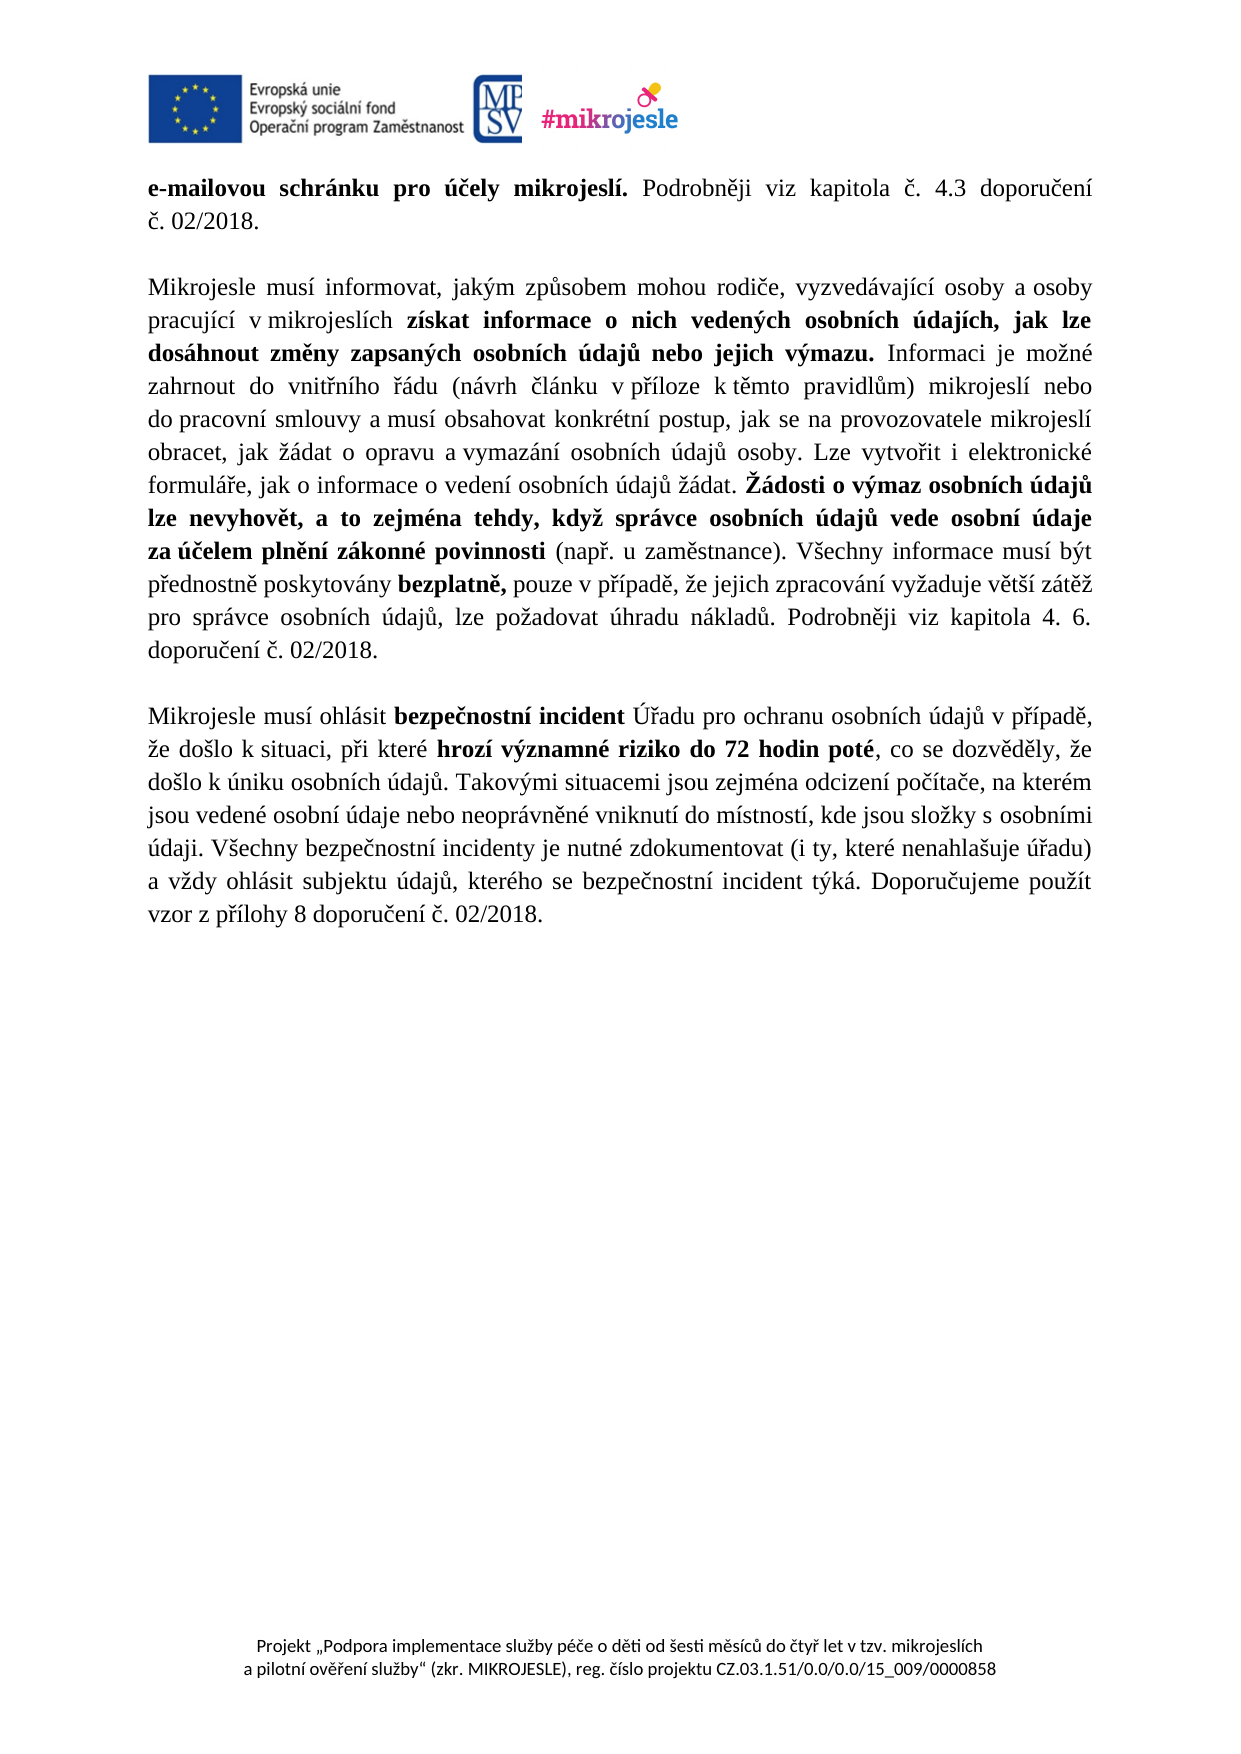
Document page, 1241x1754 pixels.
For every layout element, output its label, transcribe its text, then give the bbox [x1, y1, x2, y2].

list Mikrojesle musí ohlásit bezpečnostní incident Úřadu pro ochranu osobních údajů v případě, že došlo k situaci, při které hrozí významné riziko do 72 hodin poté, co se dozvěděly, že došlo k úniku osobních údajů. Takovými situacemi jsou zejména odcizení počítače, na kterém jsou vedené osobní údaje nebo neoprávněné vniknutí do místností, kde jsou složky s osobními údaji. Všechny bezpečnostní incidenty je nutné zdokumentovat (i ty, které nenahlašuje úřadu) a vždy ohlásit subjektu údajů, kterého se bezpečnostní incident týká. Doporučujeme použít vzor z přílohy 8 doporučení č. 02/2018. [148, 701, 1093, 928]
picture [147, 62, 694, 160]
list Mikrojesle musí informovat, jakým způsobem mohou rodiče, vyzvedávající osoby a osoby pracující v mikrojeslích získat informace o nich vedených osobních údajích, jak lze dosáhnout změny zapsaných osobních údajů nebo jejich výmazu. Informaci je možné zahrnout do vnitřního řádu (návrh článku v příloze k těmto pravidlům) mikrojeslí nebo do pracovní smlouvy a musí obsahovat konkrétní postup, jak se na provozovatele mikrojeslí obracet, jak žádat o opravu a vymazání osobních údajů osoby. Lze vytvořit i elektronické formuláře, jak o informace o vedení osobních údajů žádat. Žádosti o výmaz osobních údajů lze nevyhovět, a to zejména tehdy, když správce osobních údajů vede osobní údaje za účelem plnění zákonné povinnosti (např. u zaměstnance). Všechny informace musí být přednostně poskytovány bezplatně, pouze v případě, že jejich zpracování vyžaduje větší zátěž pro správce osobních údajů, lze požadovat úhradu nákladů. Podrobněji viz kapitola 4. 6. doporučení č. 02/2018. [148, 272, 1093, 664]
